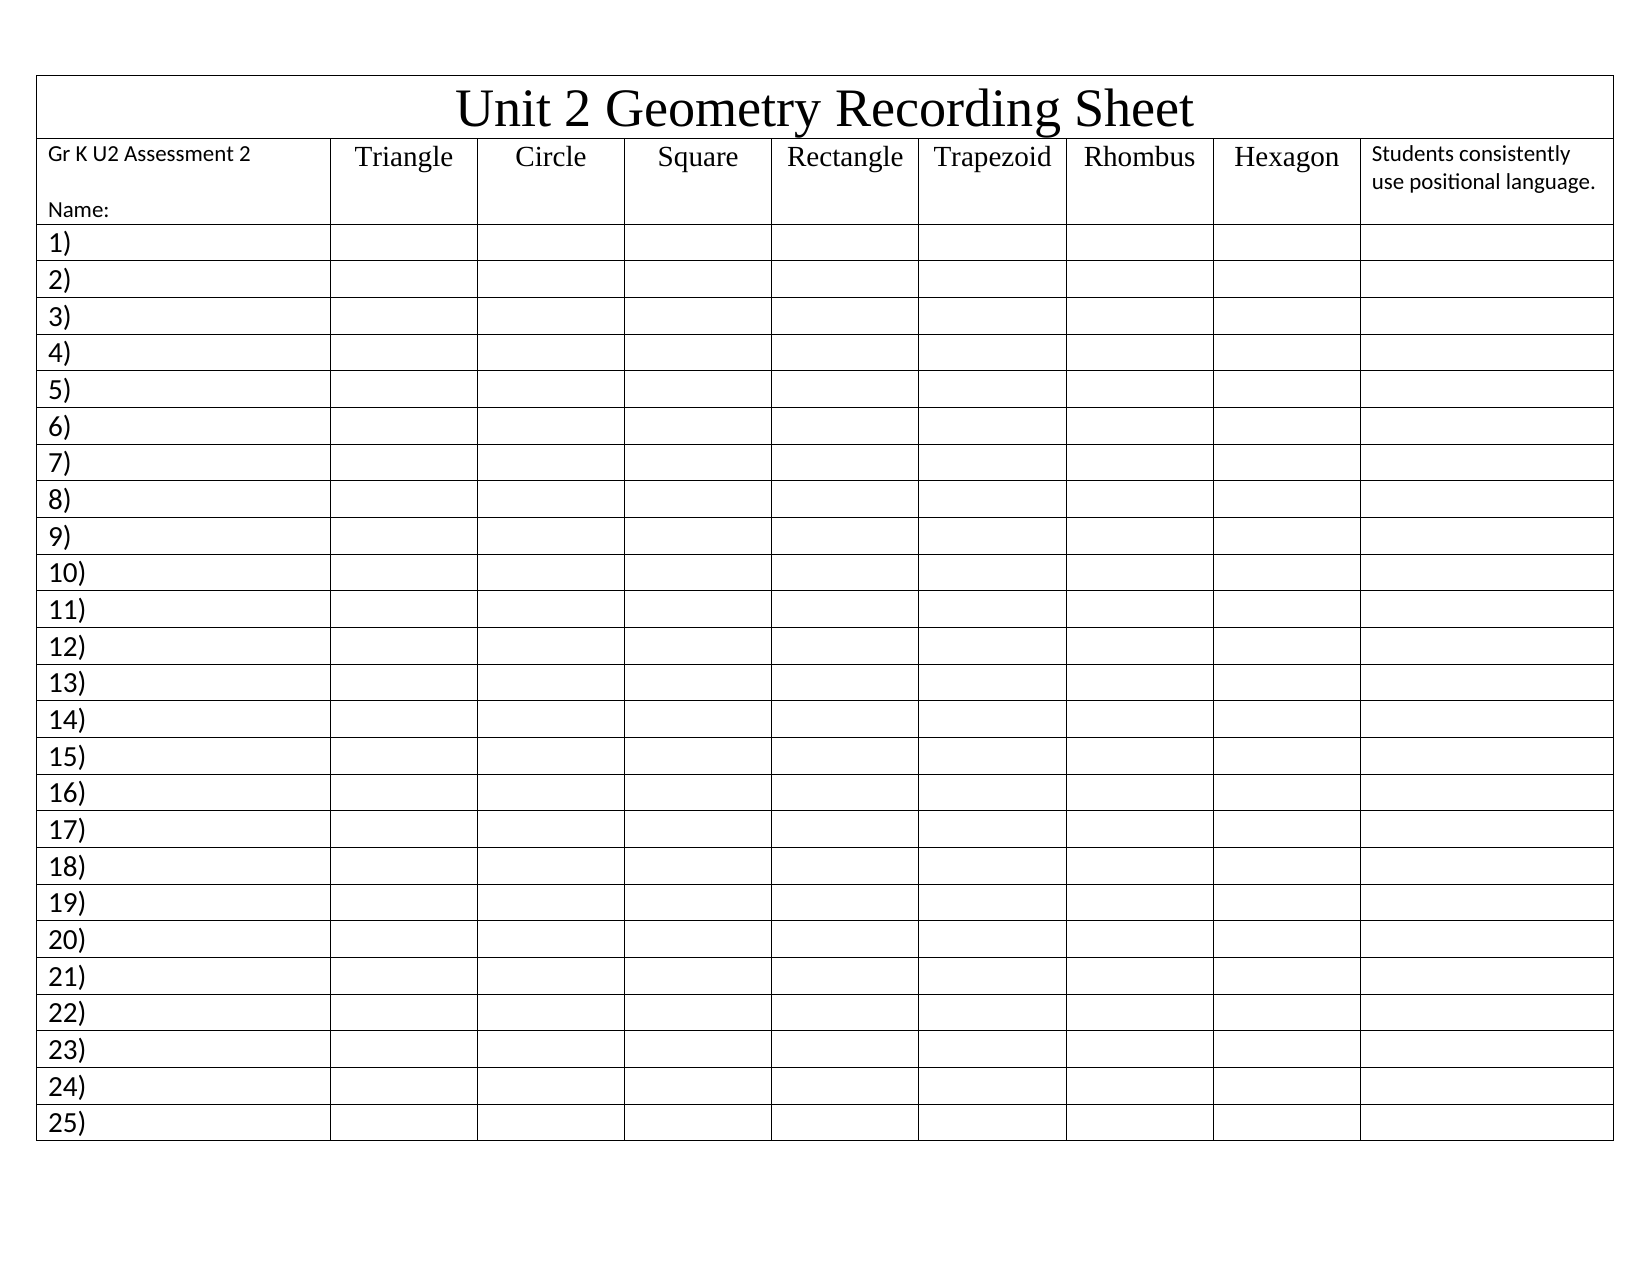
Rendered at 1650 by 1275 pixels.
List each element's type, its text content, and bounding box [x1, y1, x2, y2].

table_cell [919, 261, 1066, 297]
table_cell [919, 921, 1066, 957]
table_cell [331, 408, 477, 443]
table_cell 8) [37, 481, 330, 517]
table_cell [1067, 628, 1213, 663]
table_cell [772, 701, 918, 737]
table_cell [772, 1068, 918, 1103]
table_cell [478, 665, 624, 700]
table_cell [331, 371, 477, 407]
table_cell [1067, 518, 1213, 553]
table_cell [1067, 665, 1213, 700]
table_cell [1214, 225, 1360, 260]
table_cell [625, 811, 771, 847]
table_cell [1214, 811, 1360, 847]
table_cell [625, 958, 771, 993]
table_cell [331, 701, 477, 737]
table_cell 3) [37, 298, 330, 333]
table_cell [625, 481, 771, 517]
table_cell Hexagon [1214, 139, 1360, 223]
table_cell [1067, 408, 1213, 443]
table_cell [919, 335, 1066, 370]
table_cell [478, 518, 624, 553]
table_cell [331, 225, 477, 260]
table_cell [625, 1031, 771, 1067]
table_cell [625, 298, 771, 333]
table_cell [478, 775, 624, 810]
table_cell [1067, 1105, 1213, 1140]
table_cell [1214, 701, 1360, 737]
table_cell [1067, 335, 1213, 370]
table_cell [1067, 921, 1213, 957]
table_cell [331, 518, 477, 553]
table_cell [919, 371, 1066, 407]
table_cell [1361, 1068, 1613, 1103]
table_cell [478, 1068, 624, 1103]
table_cell [625, 921, 771, 957]
table_cell [1067, 1068, 1213, 1103]
table_cell [1361, 958, 1613, 993]
table_cell 25) [37, 1105, 330, 1140]
table_cell [478, 628, 624, 663]
table_cell [1214, 628, 1360, 663]
table_cell [919, 885, 1066, 920]
table_cell [478, 1031, 624, 1067]
table_cell [1067, 995, 1213, 1030]
table_cell [478, 408, 624, 443]
table_cell 21) [37, 958, 330, 993]
table_cell [1214, 371, 1360, 407]
table_cell [1361, 225, 1613, 260]
table_cell [478, 848, 624, 883]
table_cell [1214, 1031, 1360, 1067]
table_cell [772, 518, 918, 553]
table_cell [919, 665, 1066, 700]
table_cell 6) [37, 408, 330, 443]
table_cell [1361, 665, 1613, 700]
table_cell [1214, 445, 1360, 480]
table_cell [478, 1105, 624, 1140]
table_cell [1361, 1105, 1613, 1140]
table_cell [1214, 775, 1360, 810]
table_cell [1361, 408, 1613, 443]
table_cell Rhombus [1067, 139, 1213, 223]
table_cell [1214, 885, 1360, 920]
table_cell [919, 848, 1066, 883]
table_cell [772, 555, 918, 590]
table_cell [478, 811, 624, 847]
table_cell [772, 591, 918, 627]
table_cell [772, 225, 918, 260]
table_cell [1067, 371, 1213, 407]
table_cell [478, 885, 624, 920]
table_cell [1214, 518, 1360, 553]
table_cell [478, 921, 624, 957]
table_cell [1361, 481, 1613, 517]
table_cell [478, 738, 624, 773]
table_cell [625, 335, 771, 370]
table_cell [1361, 371, 1613, 407]
table_cell 13) [37, 665, 330, 700]
table_cell 1) [37, 225, 330, 260]
table_cell [1214, 408, 1360, 443]
table_cell [331, 298, 477, 333]
table_cell [919, 555, 1066, 590]
table_cell 7) [37, 445, 330, 480]
table_cell [331, 1031, 477, 1067]
table_cell [478, 298, 624, 333]
table_cell [1361, 885, 1613, 920]
table_cell [331, 261, 477, 297]
table_cell 14) [37, 701, 330, 737]
table_cell [919, 958, 1066, 993]
table_cell [625, 555, 771, 590]
table_cell [1067, 298, 1213, 333]
table_cell [331, 995, 477, 1030]
table_cell [625, 885, 771, 920]
table_cell [1067, 885, 1213, 920]
table_cell [1214, 738, 1360, 773]
table_cell [478, 591, 624, 627]
table_cell Triangle [331, 139, 477, 223]
table_cell [1214, 481, 1360, 517]
table_cell [478, 335, 624, 370]
table_cell [1214, 591, 1360, 627]
table_cell [625, 1105, 771, 1140]
table_cell [772, 408, 918, 443]
table_cell [1067, 701, 1213, 737]
table_cell [1361, 335, 1613, 370]
table_cell [772, 628, 918, 663]
table_cell [478, 261, 624, 297]
table_cell [331, 555, 477, 590]
table_cell [478, 995, 624, 1030]
table_cell 20) [37, 921, 330, 957]
table_cell [772, 958, 918, 993]
table_cell [625, 628, 771, 663]
table_cell [1067, 261, 1213, 297]
table_cell [1361, 738, 1613, 773]
table_cell [1214, 555, 1360, 590]
table_cell [1361, 811, 1613, 847]
table_cell [772, 811, 918, 847]
table_cell Gr K U2 Assessment 2 Name: [37, 139, 330, 223]
table_cell 19) [37, 885, 330, 920]
table_cell [1214, 921, 1360, 957]
table_cell 15) [37, 738, 330, 773]
table_cell [1361, 518, 1613, 553]
table_cell [1361, 555, 1613, 590]
table_cell [1361, 995, 1613, 1030]
table_cell [772, 775, 918, 810]
table_cell [331, 665, 477, 700]
table_cell [1214, 261, 1360, 297]
table_cell 10) [37, 555, 330, 590]
table_cell [772, 335, 918, 370]
table_cell [919, 298, 1066, 333]
table_cell [478, 555, 624, 590]
table_cell [919, 811, 1066, 847]
table_cell [1361, 628, 1613, 663]
table_cell [625, 408, 771, 443]
table_cell [1067, 481, 1213, 517]
table_cell [478, 701, 624, 737]
table_cell [1067, 1031, 1213, 1067]
table_cell [919, 1068, 1066, 1103]
table_cell 22) [37, 995, 330, 1030]
table_cell [772, 371, 918, 407]
table_cell [478, 371, 624, 407]
table_cell [625, 738, 771, 773]
table_cell [919, 738, 1066, 773]
table_cell [331, 445, 477, 480]
table_cell [919, 591, 1066, 627]
table_cell [331, 628, 477, 663]
table_cell 2) [37, 261, 330, 297]
table_cell [478, 481, 624, 517]
table_cell [478, 958, 624, 993]
table_cell [919, 408, 1066, 443]
table_cell [1214, 1105, 1360, 1140]
table_cell [331, 591, 477, 627]
table_cell [478, 225, 624, 260]
table_cell [625, 665, 771, 700]
table_cell [1361, 1031, 1613, 1067]
table_cell Students consistently use positional language. [1361, 139, 1613, 223]
table_cell Square [625, 139, 771, 223]
table_cell [772, 738, 918, 773]
table_cell [331, 738, 477, 773]
table_cell [1361, 775, 1613, 810]
table_cell [331, 1105, 477, 1140]
table_cell [772, 1031, 918, 1067]
table_cell [1361, 261, 1613, 297]
table_cell [625, 445, 771, 480]
table_cell [772, 481, 918, 517]
table_cell [331, 848, 477, 883]
table_cell [331, 481, 477, 517]
table_header Unit 2 Geometry Recording Sheet [37, 76, 1613, 138]
table_cell [919, 445, 1066, 480]
table_cell [331, 885, 477, 920]
table_cell 9) [37, 518, 330, 553]
table_cell 18) [37, 848, 330, 883]
table_cell [1067, 848, 1213, 883]
table_cell [625, 225, 771, 260]
table_cell [1361, 921, 1613, 957]
table_cell [625, 371, 771, 407]
table_cell [919, 775, 1066, 810]
table_cell [772, 298, 918, 333]
table_cell [1067, 775, 1213, 810]
table_cell [772, 261, 918, 297]
table_cell [625, 518, 771, 553]
table_cell [1361, 445, 1613, 480]
table_cell Rectangle [772, 139, 918, 223]
table_cell [1067, 811, 1213, 847]
table_cell [919, 225, 1066, 260]
table_cell [919, 481, 1066, 517]
table_cell [625, 848, 771, 883]
table_cell 17) [37, 811, 330, 847]
table_cell [919, 995, 1066, 1030]
table_cell [1361, 298, 1613, 333]
table_cell [625, 701, 771, 737]
table_cell [772, 885, 918, 920]
table_cell [1214, 665, 1360, 700]
table_cell [625, 591, 771, 627]
table_cell [1361, 701, 1613, 737]
table_cell [1067, 225, 1213, 260]
table_cell [331, 811, 477, 847]
table_cell [1214, 335, 1360, 370]
table_cell [772, 445, 918, 480]
table_cell [478, 445, 624, 480]
table_cell [1067, 958, 1213, 993]
table_cell [625, 775, 771, 810]
table_cell [772, 848, 918, 883]
table_cell [625, 995, 771, 1030]
table_cell 24) [37, 1068, 330, 1103]
table_cell [919, 1105, 1066, 1140]
table_cell [1067, 738, 1213, 773]
table_cell [919, 518, 1066, 553]
table_cell 12) [37, 628, 330, 663]
table_cell [331, 1068, 477, 1103]
table_cell 11) [37, 591, 330, 627]
table_cell [1214, 1068, 1360, 1103]
table_cell [1214, 298, 1360, 333]
table_cell 23) [37, 1031, 330, 1067]
table_cell 16) [37, 775, 330, 810]
table_cell [919, 628, 1066, 663]
table_cell [1361, 848, 1613, 883]
table_cell [772, 921, 918, 957]
table_cell [1214, 958, 1360, 993]
table_cell [625, 1068, 771, 1103]
table_cell [919, 1031, 1066, 1067]
table_cell [1214, 995, 1360, 1030]
table_cell [1361, 591, 1613, 627]
table_cell [772, 995, 918, 1030]
table_cell [772, 1105, 918, 1140]
table_cell [331, 921, 477, 957]
table_cell [331, 775, 477, 810]
table_cell [1067, 591, 1213, 627]
table_cell [1214, 848, 1360, 883]
table_cell [919, 701, 1066, 737]
table_cell Trapezoid [919, 139, 1066, 223]
table_cell [1067, 555, 1213, 590]
table_cell [1067, 445, 1213, 480]
table_cell [331, 335, 477, 370]
table_cell Circle [478, 139, 624, 223]
table_cell 5) [37, 371, 330, 407]
table_cell [772, 665, 918, 700]
table_cell [331, 958, 477, 993]
table_cell [625, 261, 771, 297]
table_cell 4) [37, 335, 330, 370]
